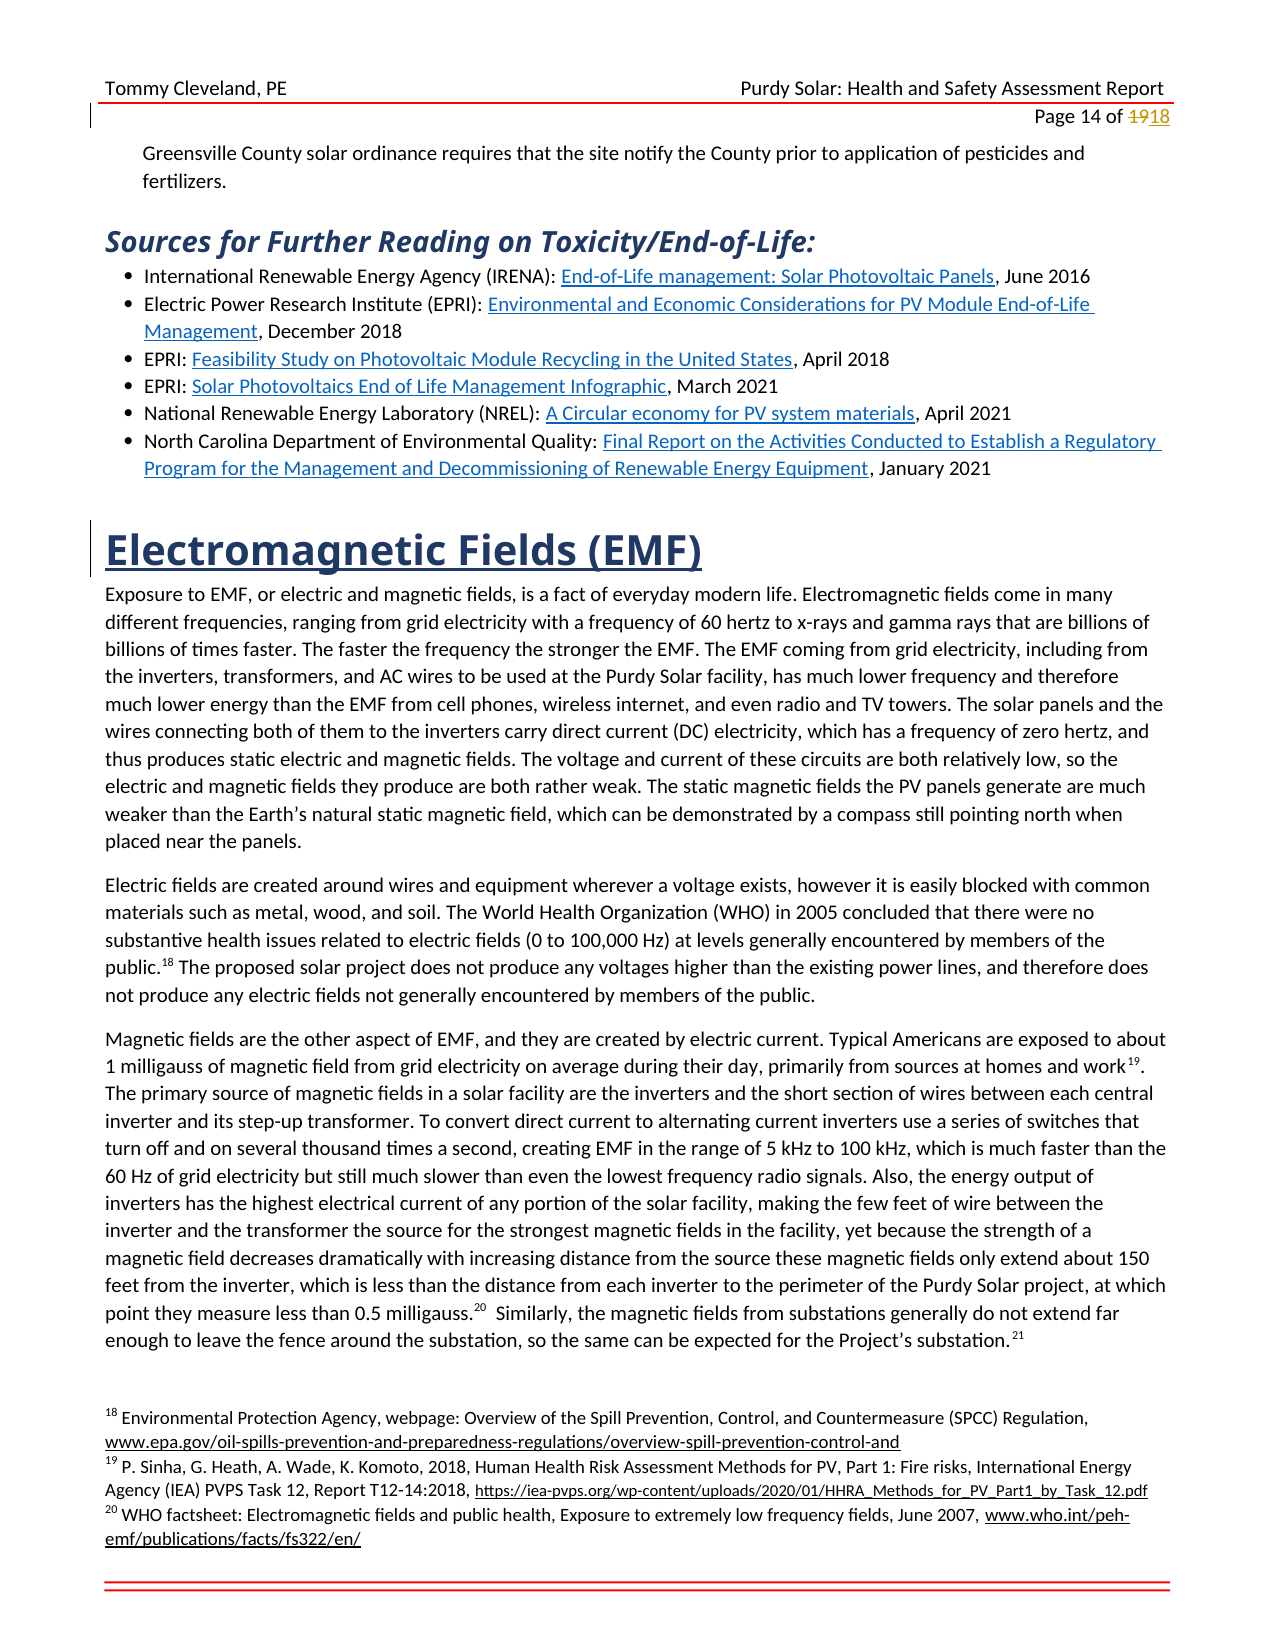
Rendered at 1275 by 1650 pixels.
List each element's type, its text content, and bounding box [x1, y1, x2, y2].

list National Renewable Energy Laboratory (NREL): A Circular economy for PV system materials, April 2021 [124, 401, 1170, 426]
text Sources for Further Reading on Toxicity/End-of-Life: [105, 221, 1170, 261]
text Electric fields are created around wires and equipment wherever a voltage exists, however it is easily blocked with common materials such as metal, wood, and soil. The World Health Organization (WHO) in 2005 concluded that there were no substantive health issues related to electric fields (0 to 100,000 Hz) at levels generally encountered by members of the public. The proposed solar project does not produce any voltages higher than the existing power lines, and therefore does not produce any electric fields not generally encountered by members of the public. [105, 872, 1170, 1007]
list EPRI: Solar Photovoltaics End of Life Management Infographic, March 2021 [124, 373, 1170, 399]
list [124, 141, 1170, 193]
text Magnetic fields are the other aspect of EMF, and they are created by electric current. Typical Americans are exposed to about 1 milligauss of magnetic field from grid electricity on average during their day, primarily from sources at homes and work. The primary source of magnetic fields in a solar facility are the inverters and the short section of wires between each central inverter and its step-up transformer. To convert direct current to alternating current inverters use a series of switches that turn off and on several thousand times a second, creating EMF in the range of 5 kHz to 100 kHz, which is much faster than the 60 Hz of grid electricity but still much slower than even the lowest frequency radio signals. Also, the energy output of inverters has the highest electrical current of any portion of the solar facility, making the few feet of wire between the inverter and the transformer the source for the strongest magnetic fields in the facility, yet because the strength of a magnetic field decreases dramatically with increasing distance from the source these magnetic fields only extend about 150 feet from the inverter, which is less than the distance from each inverter to the perimeter of the Purdy Solar project, at which point they measure less than 0.5 milligauss. Similarly, the magnetic fields from substations generally do not extend far enough to leave the fence around the substation, so the same can be expected for the Project’s substation. [105, 1026, 1170, 1353]
list EPRI: Feasibility Study on Photovoltaic Module Recycling in the United States, April 2018 [124, 346, 1170, 371]
subtitle Electromagnetic Fields (EMF) [105, 520, 1170, 577]
list Electric Power Research Institute (EPRI): Environmental and Economic Considerations for PV Module End-of-Life Management, December 2018 [124, 291, 1170, 344]
list North Carolina Department of Environmental Quality: Final Report on the Activities Conducted to Establish a Regulatory Program for the Management and Decommissioning of Renewable Energy Equipment, January 2021 [124, 428, 1170, 481]
list International Renewable Energy Agency (IRENA): End-of-Life management: Solar Photovoltaic Panels, June 2016 [124, 264, 1170, 289]
text Exposure to EMF, or electric and magnetic fields, is a fact of everyday modern life. Electromagnetic fields come in many different frequencies, ranging from grid electricity with a frequency of 60 hertz to x-rays and gamma rays that are billions of billions of times faster. The faster the frequency the stronger the EMF. The EMF coming from grid electricity, including from the inverters, transformers, and AC wires to be used at the Purdy Solar facility, has much lower frequency and therefore much lower energy than the EMF from cell phones, wireless internet, and even radio and TV towers. The solar panels and the wires connecting both of them to the inverters carry direct current (DC) electricity, which has a frequency of zero hertz, and thus produces static electric and magnetic fields. The voltage and current of these circuits are both relatively low, so the electric and magnetic fields they produce are both rather weak. The static magnetic fields the PV panels generate are much weaker than the Earth’s natural static magnetic field, which can be demonstrated by a compass still pointing north when placed near the panels. [105, 582, 1170, 853]
